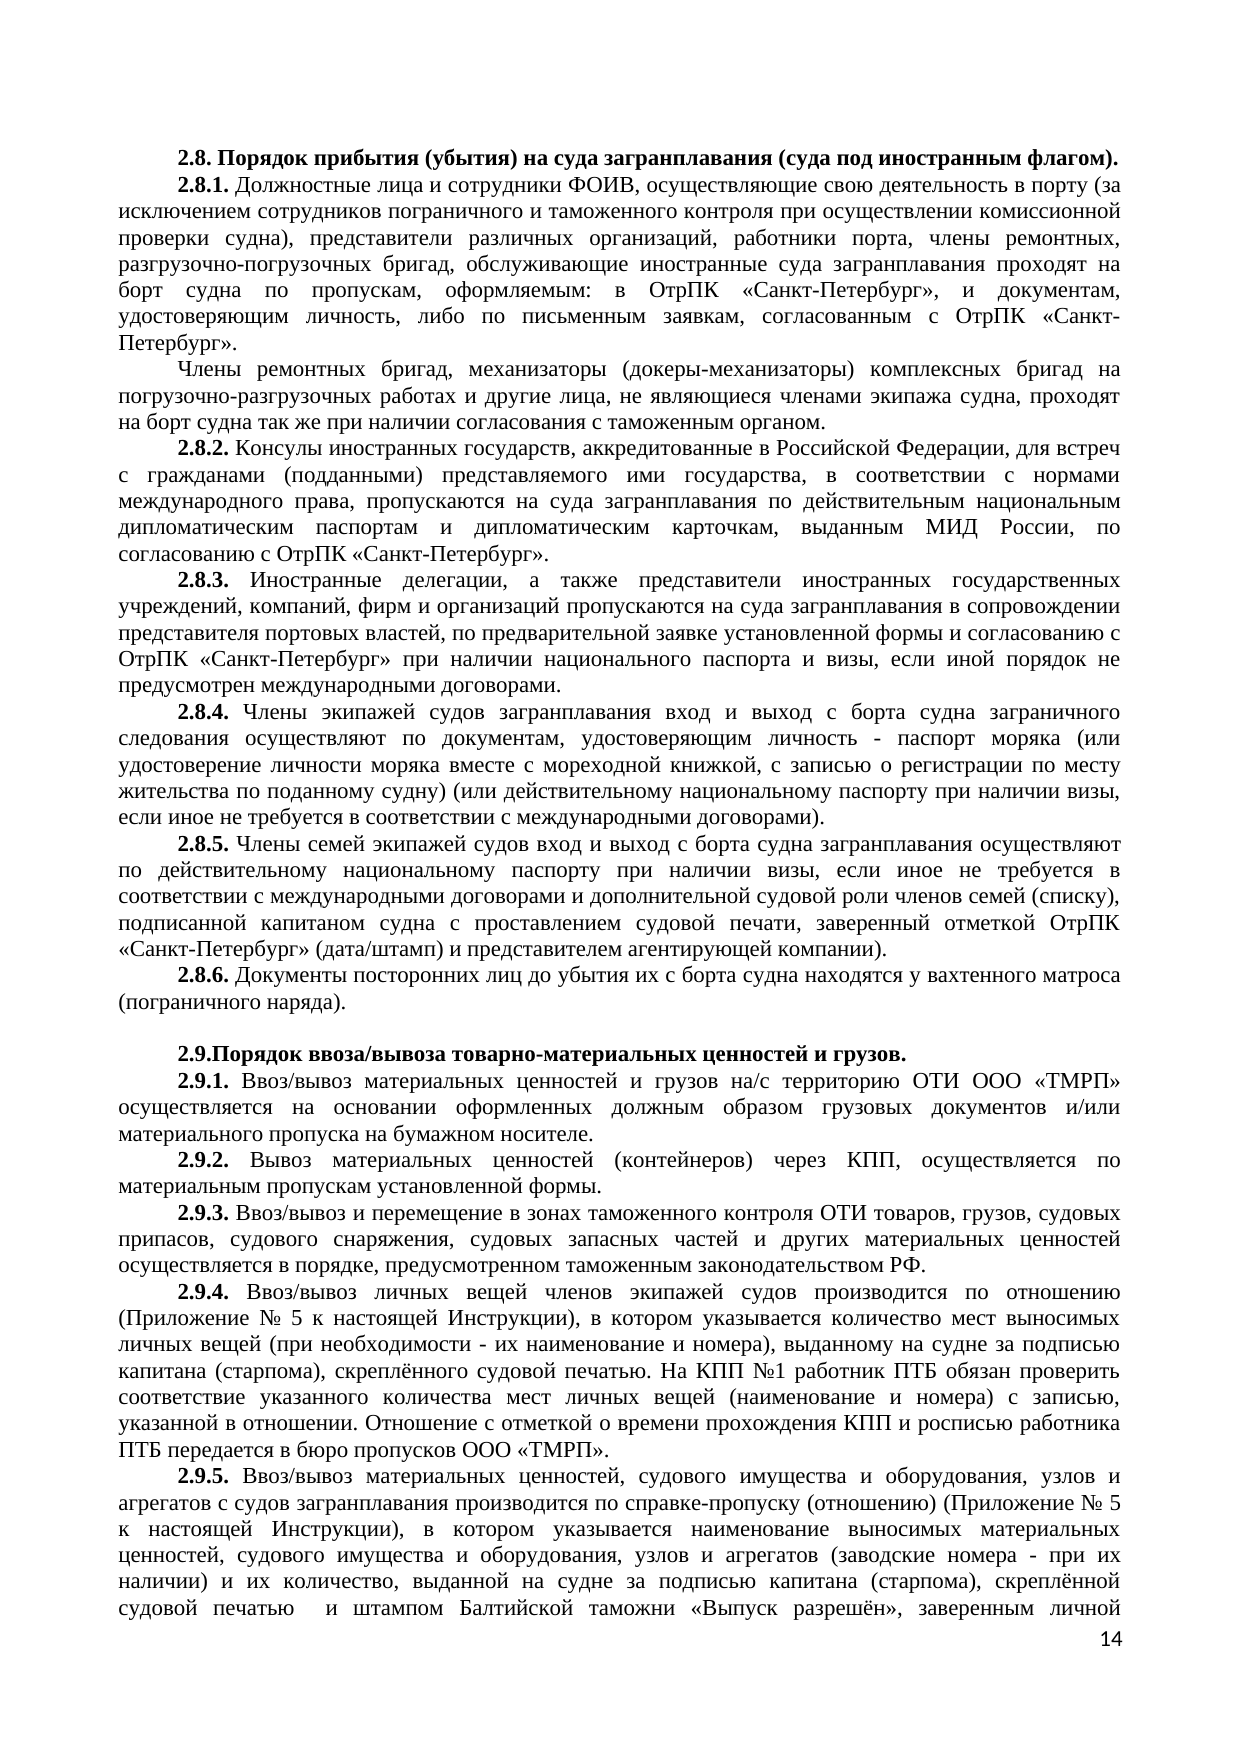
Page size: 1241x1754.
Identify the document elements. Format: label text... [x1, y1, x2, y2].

text 2.9.3. Ввоз/вывоз и перемещение в зонах таможенного контроля ОТИ товаров, грузов, судовых припасов, судового снаряжения, судовых запасных частей и других материальных ценностей осуществляется в порядке, предусмотренном таможенным законодательством РФ. [118, 1199, 1122, 1278]
text 2.9.Порядок ввоза/вывоза товарно-материальных ценностей и грузов. [118, 1041, 1122, 1067]
text 2.8.1. Должностные лица и сотрудники ФОИВ, осуществляющие свою деятельность в порту (за исключением сотрудников пограничного и таможенного контроля при осуществлении комиссионной проверки судна), представители различных организаций, работники порта, члены ремонтных, разгрузочно-погрузочных бригад, обслуживающие иностранные суда загранплавания проходят на борт судна по пропускам, оформляемым: в ОтрПК «Санкт-Петербург», и документам, удостоверяющим личность, либо по письменным заявкам, согласованным с ОтрПК «Санкт- Петербург». [118, 171, 1122, 355]
text 2.8.3. Иностранные делегации, а также представители иностранных государственных учреждений, компаний, фирм и организаций пропускаются на суда загранплавания в сопровождении представителя портовых властей, по предварительной заявке установленной формы и согласованию с ОтрПК «Санкт-Петербург» при наличии национального паспорта и визы, если иной порядок не предусмотрен международными договорами. [118, 566, 1122, 698]
text Члены ремонтных бригад, механизаторы (докеры-механизаторы) комплексных бригад на погрузочно-разгрузочных работах и другие лица, не являющиеся членами экипажа судна, проходят на борт судна так же при наличии согласования с таможенным органом. [118, 355, 1122, 434]
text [118, 1462, 1122, 1620]
text 2.9.1. Ввоз/вывоз материальных ценностей и грузов на/с территорию ОТИ ООО «ТМРП» осуществляется на основании оформленных должным образом грузовых документов и/или материального пропуска на бумажном носителе. [118, 1067, 1122, 1146]
text 2.8.5. Члены семей экипажей судов вход и выход с борта судна загранплавания осуществляют по действительному национальному паспорту при наличии визы, если иное не требуется в соответствии с международными договорами и дополнительной судовой роли членов семей (списку), подписанной капитаном судна с проставлением судовой печати, заверенный отметкой ОтрПК «Санкт-Петербург» (дата/штамп) и представителем агентирующей компании). [118, 830, 1122, 961]
text 2.8.4. Члены экипажей судов загранплавания вход и выход с борта судна заграничного следования осуществляют по документам, удостоверяющим личность - паспорт моряка (или удостоверение личности моряка вместе с мореходной книжкой, с записью о регистрации по месту жительства по поданному судну) (или действительному национальному паспорту при наличии визы, если иное не требуется в соответствии с международными договорами). [118, 698, 1122, 830]
text 2.8.2. Консулы иностранных государств, аккредитованные в Российской Федерации, для встреч с гражданами (подданными) представляемого ими государства, в соответствии с нормами международного права, пропускаются на суда загранплавания по действительным национальным дипломатическим паспортам и дипломатическим карточкам, выданным МИД России, по согласованию с ОтрПК «Санкт-Петербург». [118, 434, 1122, 566]
text 2.8.6. Документы посторонних лиц до убытия их с борта судна находятся у вахтенного матроса (пограничного наряда). [118, 961, 1122, 1014]
text 2.8. Порядок прибытия (убытия) на суда загранплавания (суда под иностранным флагом). [118, 144, 1122, 171]
text 2.9.4. Ввоз/вывоз личных вещей членов экипажей судов производится по отношению (Приложение № 5 к настоящей Инструкции), в котором указывается количество мест выносимых личных вещей (при необходимости - их наименование и номера), выданному на судне за подписью капитана (старпома), скреплённого судовой печатью. На КПП №1 работник ПТБ обязан проверить соответствие указанного количества мест личных вещей (наименование и номера) с записью, указанной в отношении. Отношение с отметкой о времени прохождения КПП и росписью работника ПТБ передается в бюро пропусков ООО «ТМРП». [118, 1278, 1122, 1462]
text 2.9.2. Вывоз материальных ценностей (контейнеров) через КПП, осуществляется по материальным пропускам установленной формы. [118, 1146, 1122, 1199]
